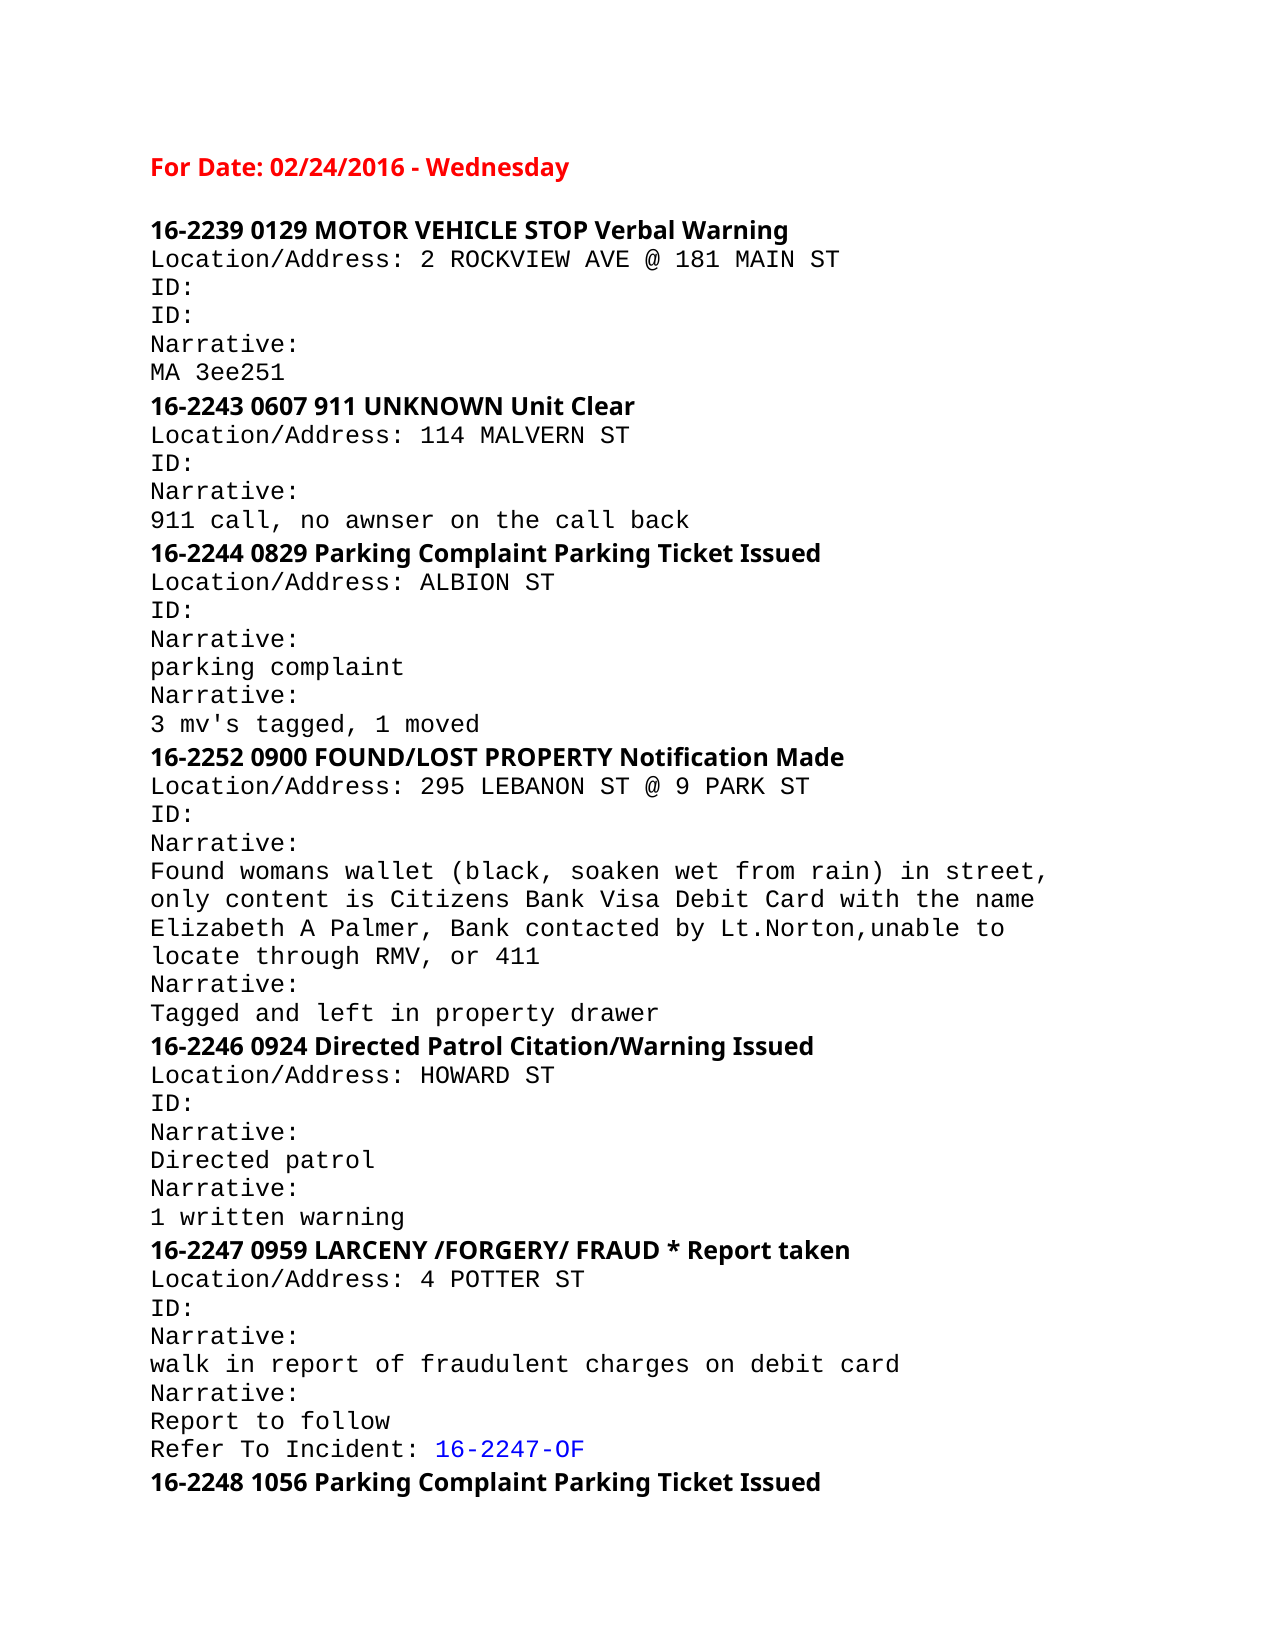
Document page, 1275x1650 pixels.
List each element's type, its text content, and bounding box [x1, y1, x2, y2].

text 16-2244 0829 Parking Complaint Parking Ticket Issued [150, 536, 1125, 569]
text Tagged and left in property drawer [150, 1000, 1125, 1029]
text Location/Address: 114 MALVERN ST [150, 422, 1125, 451]
text Narrative: [150, 626, 1125, 654]
text Narrative: [150, 1176, 1125, 1204]
text locate through RMV, or 411 [150, 944, 1125, 972]
text MA 3ee251 [150, 360, 1125, 388]
text Location/Address: HOWARD ST [150, 1063, 1125, 1091]
text Narrative: [150, 479, 1125, 507]
text Narrative: [150, 972, 1125, 1000]
text Report to follow [150, 1408, 1125, 1437]
text 16-2239 0129 MOTOR VEHICLE STOP Verbal Warning [150, 212, 1125, 246]
text Found womans wallet (black, soaken wet from rain) in street, [150, 859, 1125, 887]
text ID: [150, 303, 1125, 331]
text 16-2243 0607 911 UNKNOWN Unit Clear [150, 388, 1125, 422]
text 16-2252 0900 FOUND/LOST PROPERTY Notification Made [150, 739, 1125, 774]
text Narrative: [150, 1380, 1125, 1408]
text 911 call, no awnser on the call back [150, 507, 1125, 536]
text only content is Citizens Bank Visa Debit Card with the name [150, 887, 1125, 915]
text ID: [150, 1091, 1125, 1119]
text Narrative: [150, 331, 1125, 360]
text ID: [150, 275, 1125, 303]
text 16-2246 0924 Directed Patrol Citation/Warning Issued [150, 1029, 1125, 1063]
text ID: [150, 1295, 1125, 1323]
text For Date: 02/24/2016 - Wednesday [150, 150, 1125, 184]
text Location/Address: ALBION ST [150, 569, 1125, 598]
text Elizabeth A Palmer, Bank contacted by Lt.Norton,unable to [150, 915, 1125, 944]
text Narrative: [150, 683, 1125, 711]
text 16-2248 1056 Parking Complaint Parking Ticket Issued [150, 1465, 1125, 1499]
text parking complaint [150, 654, 1125, 683]
text Narrative: [150, 1323, 1125, 1352]
text ID: [150, 598, 1125, 626]
text 16-2247 0959 LARCENY /FORGERY/ FRAUD * Report taken [150, 1233, 1125, 1267]
text 3 mv's tagged, 1 moved [150, 711, 1125, 739]
text ID: [150, 802, 1125, 830]
text Location/Address: 2 ROCKVIEW AVE @ 181 MAIN ST [150, 246, 1125, 275]
text Narrative: [150, 1119, 1125, 1148]
text Narrative: [150, 830, 1125, 859]
text Location/Address: 4 POTTER ST [150, 1267, 1125, 1295]
text ID: [150, 451, 1125, 479]
text Directed patrol [150, 1148, 1125, 1176]
text Refer To Incident: 16-2247-OF [150, 1437, 1125, 1465]
text 1 written warning [150, 1204, 1125, 1233]
text walk in report of fraudulent charges on debit card [150, 1352, 1125, 1380]
text Location/Address: 295 LEBANON ST @ 9 PARK ST [150, 774, 1125, 802]
